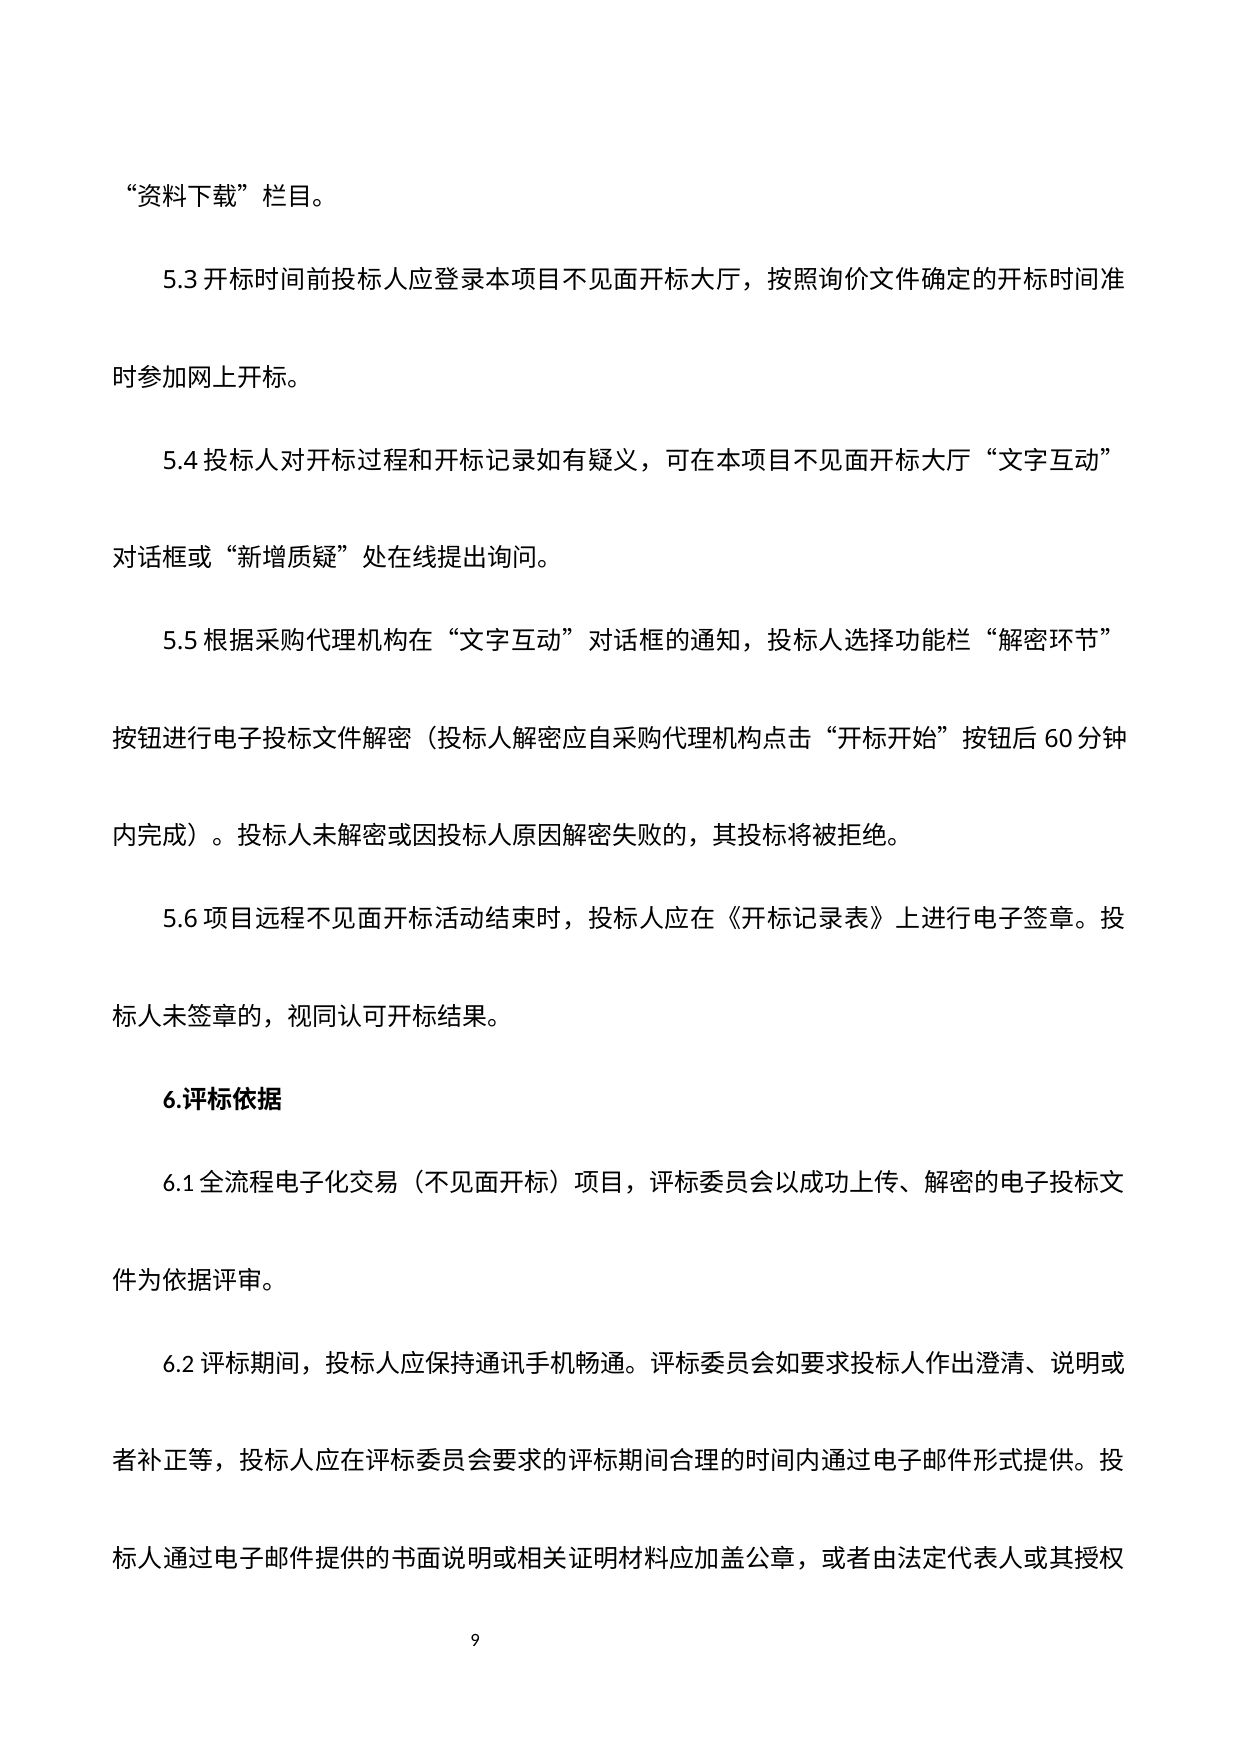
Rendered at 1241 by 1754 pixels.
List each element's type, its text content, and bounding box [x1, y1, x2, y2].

text 5.4投标人对开标过程和开标记录如有疑义，可在本项目不见面开标大厅“文字互动”对话框或“新增质疑”处在线提出询问。 [112, 426, 1128, 588]
text 5.5根据采购代理机构在“文字互动”对话框的通知，投标人选择功能栏“解密环节”按钮进行电子投标文件解密（投标人解密应自采购代理机构点击“开标开始”按钮后60分钟内完成）。投标人未解密或因投标人原因解密失败的，其投标将被拒绝。 [112, 606, 1128, 866]
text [112, 162, 1128, 227]
text 5.6项目远程不见面开标活动结束时，投标人应在《开标记录表》上进行电子签章。投标人未签章的，视同认可开标结果。 [112, 884, 1128, 1047]
text 6.评标依据 [112, 1065, 1128, 1130]
text 6.1全流程电子化交易（不见面开标）项目，评标委员会以成功上传、解密的电子投标文件为依据评审。 [112, 1148, 1128, 1311]
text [112, 1329, 1128, 1589]
text 5.3开标时间前投标人应登录本项目不见面开标大厅，按照询价文件确定的开标时间准时参加网上开标。 [112, 245, 1128, 408]
